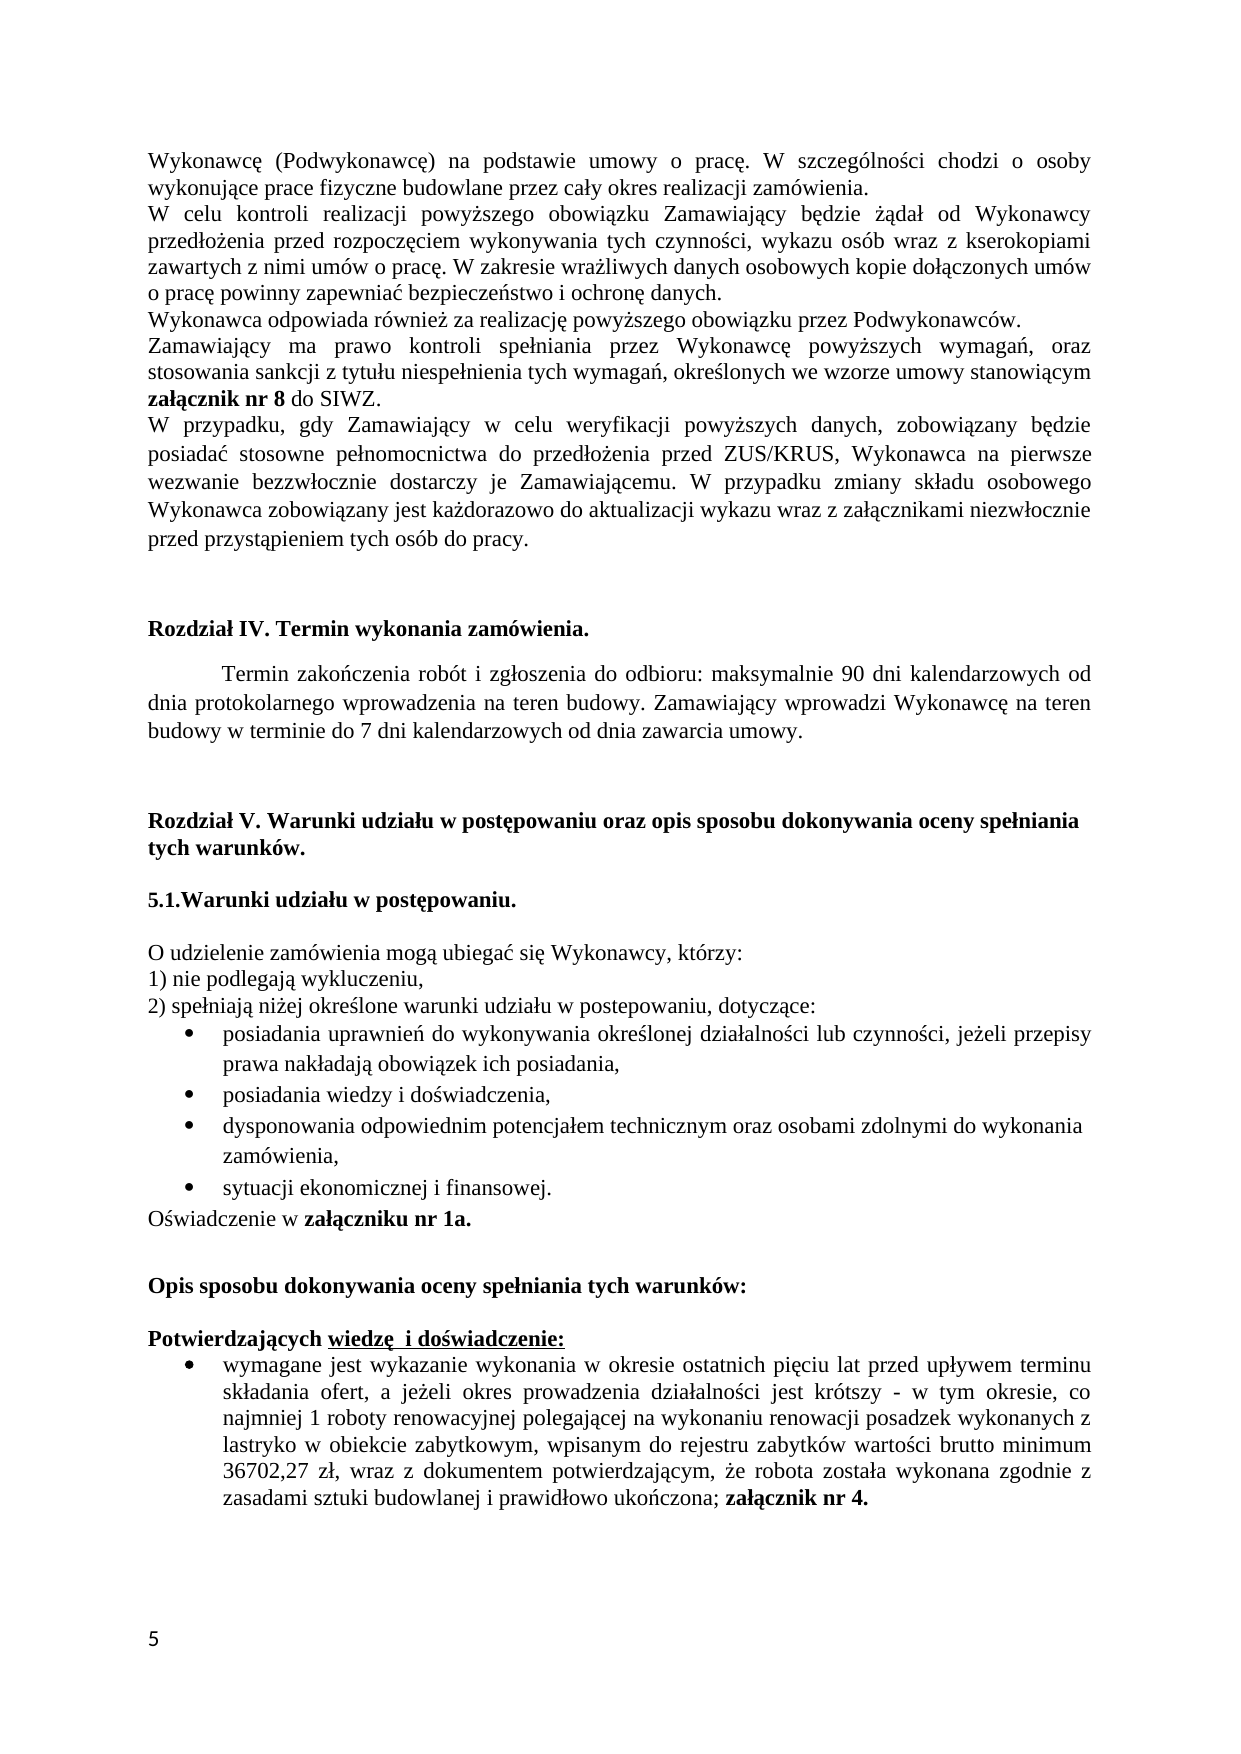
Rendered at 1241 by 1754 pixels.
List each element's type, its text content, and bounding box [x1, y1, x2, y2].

list posiadania wiedzy i doświadczenia, [185, 1081, 1093, 1108]
text Oświadczenie w załączniku nr 1a. [148, 1205, 1093, 1231]
list dysponowania odpowiednim potencjałem technicznym oraz osobami zdolnymi do wykonania zamówienia, [185, 1112, 1093, 1169]
text 5.1.Warunki udziału w postępowaniu. [148, 886, 1093, 913]
text Potwierdzających wiedzę i doświadczenie: [148, 1325, 1093, 1351]
text W celu kontroli realizacji powyższego obowiązku Zamawiający będzie żądał od Wykonawcy przedłożenia przed rozpoczęciem wykonywania tych czynności, wykazu osób wraz z kserokopiami zawartych z nimi umów o pracę. W zakresie wrażliwych danych osobowych kopie dołączonych umów o pracę powinny zapewniać bezpieczeństwo i ochronę danych. [148, 200, 1093, 306]
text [148, 148, 1093, 200]
text Opis sposobu dokonywania oceny spełniania tych warunków: [148, 1272, 1093, 1298]
list wymagane jest wykazanie wykonania w okresie ostatnich pięciu lat przed upływem terminu składania ofert, a jeżeli okres prowadzenia działalności jest krótszy - w tym okresie, co najmniej 1 roboty renowacyjnej polegającej na wykonaniu renowacji posadzek wykonanych z lastryko w obiekcie zabytkowym, wpisanym do rejestru zabytków wartości brutto minimum 36702,27 zł, wraz z dokumentem potwierdzającym, że robota została wykonana zgodnie z zasadami sztuki budowlanej i prawidłowo ukończona; załącznik nr 4. [185, 1351, 1093, 1510]
text 1) nie podlegają wykluczeniu, [148, 965, 1093, 992]
text Rozdział V. Warunki udziału w postępowaniu oraz opis sposobu dokonywania oceny spełniania tych warunków. [148, 807, 1093, 860]
text 2) spełniają niżej określone warunki udziału w postepowaniu, dotyczące: [148, 992, 1093, 1018]
list sytuacji ekonomicznej i finansowej. [185, 1174, 1093, 1200]
list posiadania uprawnień do wykonywania określonej działalności lub czynności, jeżeli przepisy prawa nakładają obowiązek ich posiadania, [185, 1019, 1093, 1076]
text O udzielenie zamówienia mogą ubiegać się Wykonawcy, którzy: [148, 939, 1093, 965]
text Rozdział IV. Termin wykonania zamówienia. [148, 615, 1093, 641]
text Wykonawca odpowiada również za realizację powyższego obowiązku przez Podwykonawców. [148, 306, 1093, 332]
text W przypadku, gdy Zamawiający w celu weryfikacji powyższych danych, zobowiązany będzie posiadać stosowne pełnomocnictwa do przedłożenia przed ZUS/KRUS, Wykonawca na pierwsze wezwanie bezzwłocznie dostarczy je Zamawiającemu. W przypadku zmiany składu osobowego Wykonawca zobowiązany jest każdorazowo do aktualizacji wykazu wraz z załącznikami niezwłocznie przed przystąpieniem tych osób do pracy. [148, 411, 1093, 551]
text Termin zakończenia robót i zgłoszenia do odbioru: maksymalnie 90 dni kalendarzowych od dnia protokolarnego wprowadzenia na teren budowy. Zamawiający wprowadzi Wykonawcę na teren budowy w terminie do 7 dni kalendarzowych od dnia zawarcia umowy. [148, 660, 1093, 743]
text Zamawiający ma prawo kontroli spełniania przez Wykonawcę powyższych wymagań, oraz stosowania sankcji z tytułu niespełnienia tych wymagań, określonych we wzorze umowy stanowiącym załącznik nr 8 do SIWZ. [148, 332, 1093, 411]
